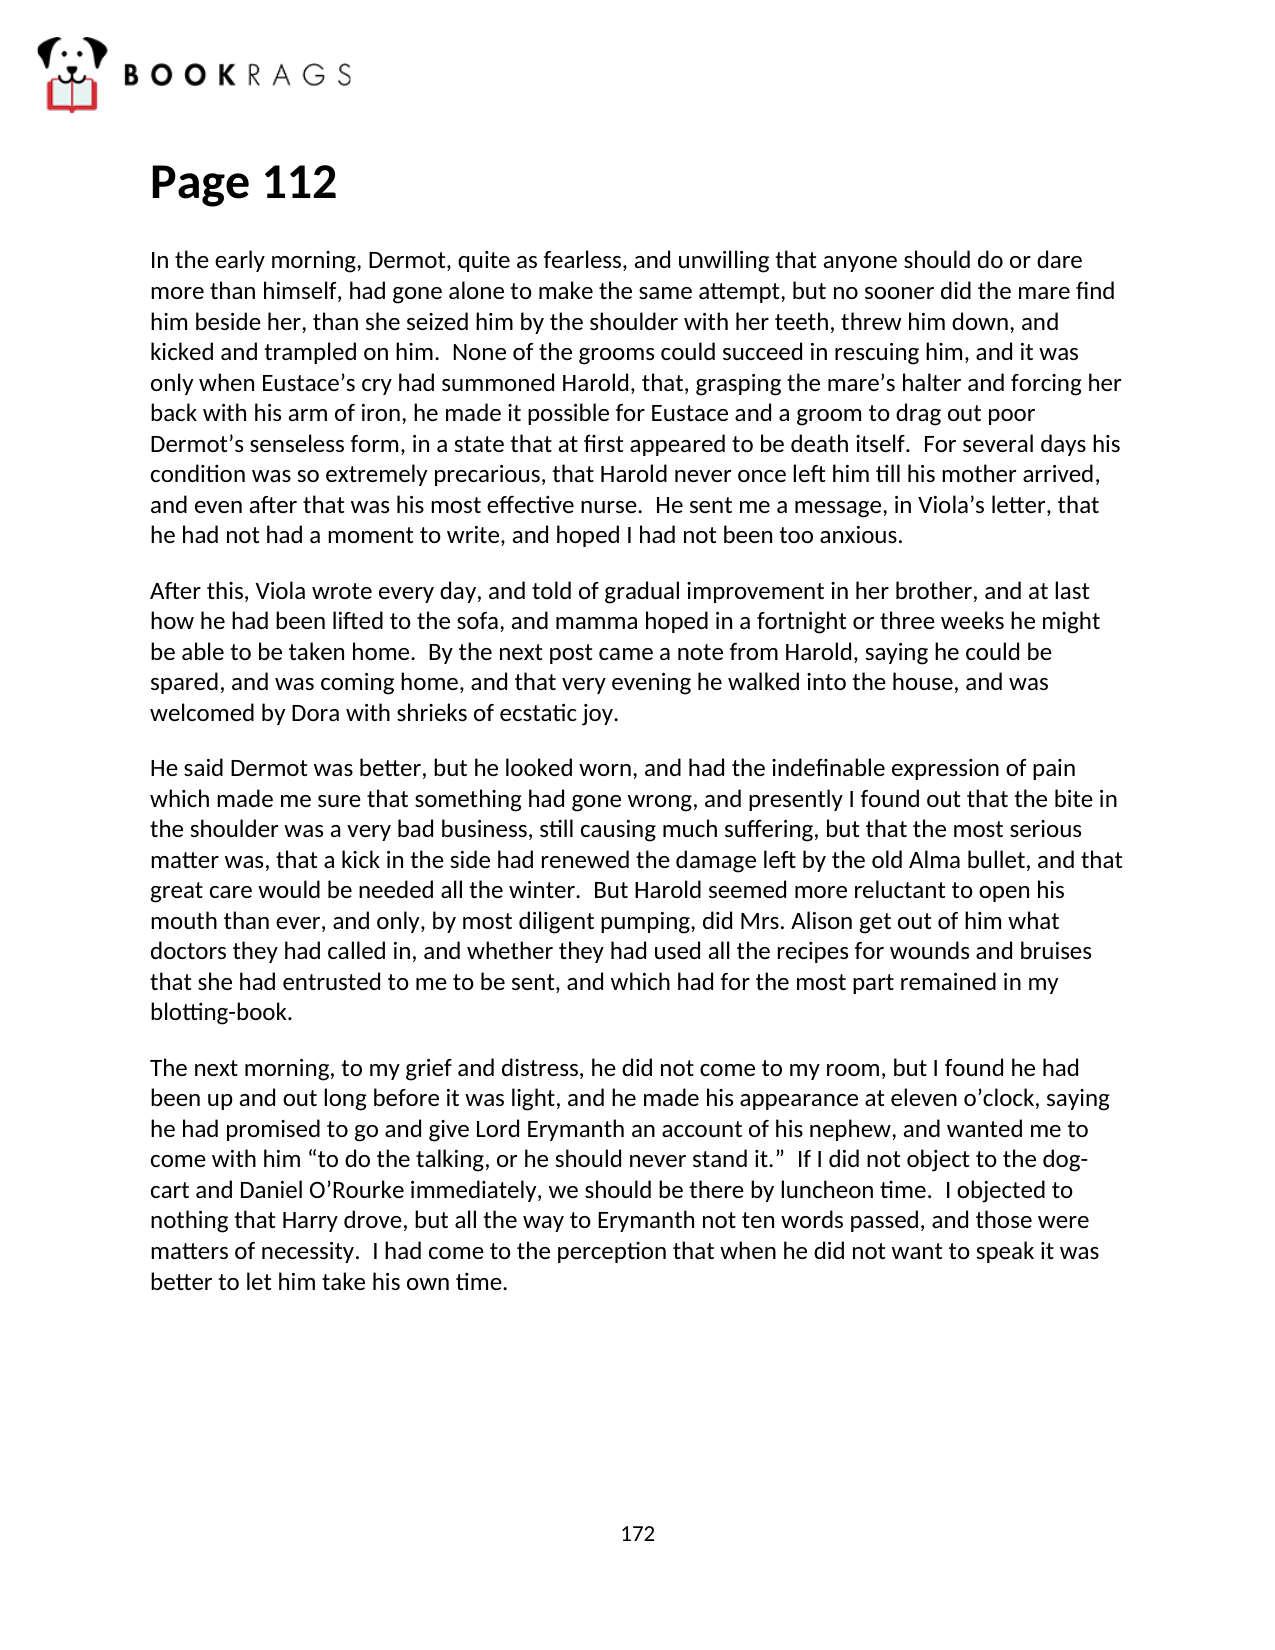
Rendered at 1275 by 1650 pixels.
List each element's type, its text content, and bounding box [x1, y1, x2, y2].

text The next morning, to my grief and distress, he did not come to my room, but I found he had been up and out long before it was light, and he made his appearance at eleven o’clock, saying he had promised to go and give Lord Erymanth an account of his nephew, and wanted me to come with him “to do the talking, or he should never stand it.” If I did not object to the dog-cart and Daniel O’Rourke immediately, we should be there by luncheon time. I objected to nothing that Harry drove, but all the way to Erymanth not ten words passed, and those were matters of necessity. I had come to the perception that when he did not want to speak it was better to let him take his own time. [150, 1052, 1125, 1296]
text He said Dermot was better, but he looked worn, and had the indefinable expression of pain which made me sure that something had gone wrong, and presently I found out that the bite in the shoulder was a very bad business, still causing much suffering, but that the most serious matter was, that a kick in the side had renewed the damage left by the old Alma bullet, and that great care would be needed all the winter. But Harold seemed more reluctant to open his mouth than ever, and only, by most diligent pumping, did Mrs. Alison get out of him what doctors they had called in, and whether they had used all the recipes for wounds and bruises that she had entrusted to me to be sent, and which had for the most part remained in my blotting-book. [150, 752, 1125, 1027]
text In the early morning, Dermot, quite as fearless, and unwilling that anyone should do or dare more than himself, had gone alone to make the same attempt, but no sooner did the mare find him beside her, than she seized him by the shoulder with her teeth, threw him down, and kicked and trampled on him. None of the grooms could succeed in rescuing him, and it was only when Eustace’s cry had summoned Harold, that, grasping the mare’s halter and forcing her back with his arm of iron, he made it possible for Eustace and a groom to drag out poor Dermot’s senseless form, in a state that at first appeared to be death itself. For several days his condition was so extremely precarious, that Harold never once left him till his mother arrived, and even after that was his most effective nurse. He sent me a message, in Viola’s letter, that he had not had a moment to write, and hoped I had not been too anxious. [150, 244, 1125, 550]
text After this, Viola wrote every day, and told of gradual improvement in her brother, and at last how he had been lifted to the sofa, and mamma hoped in a fortnight or three weeks he might be able to be taken home. By the next post came a note from Harold, saying he could be spared, and was coming home, and that very evening he walked into the house, and was welcomed by Dora with shrieks of ecstatic joy. [150, 575, 1125, 727]
text Page 112 [150, 150, 1125, 211]
picture [37, 37, 351, 113]
